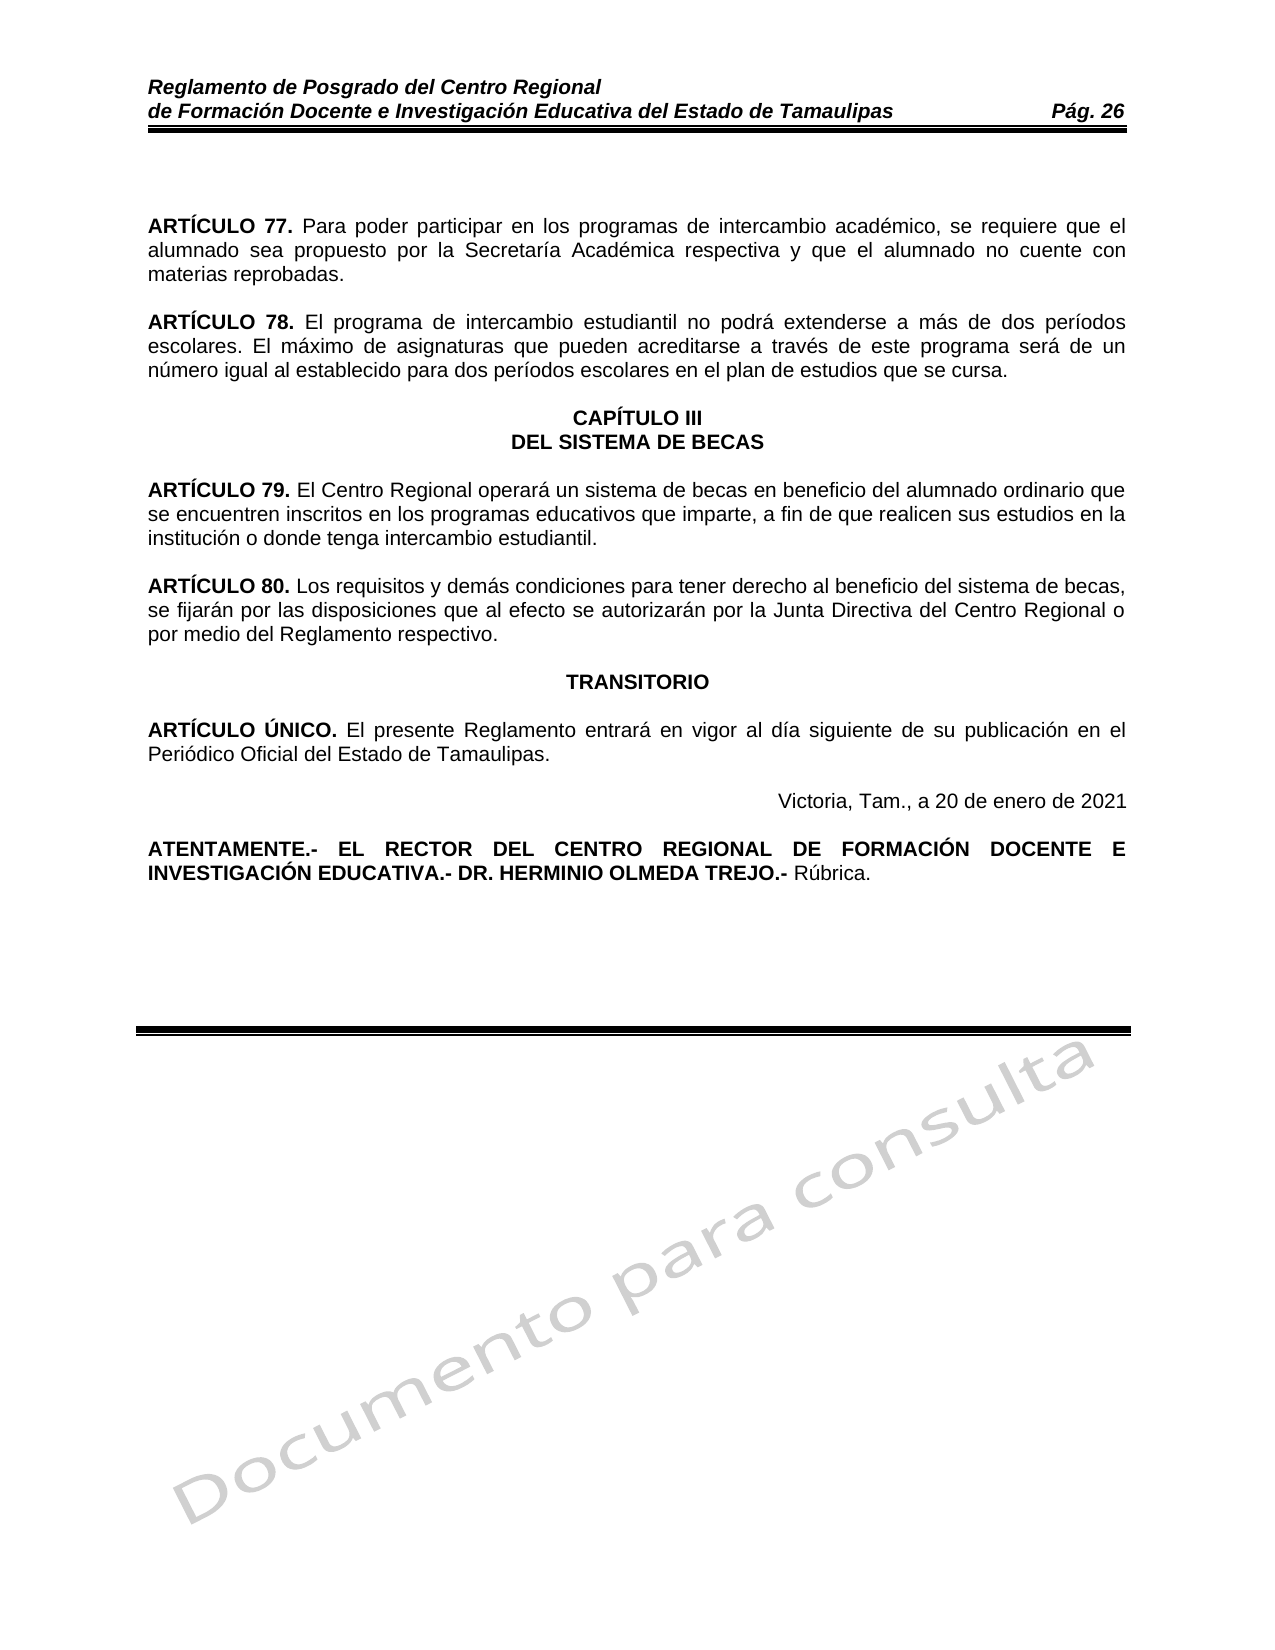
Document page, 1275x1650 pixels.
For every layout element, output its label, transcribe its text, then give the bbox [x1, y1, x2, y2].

text ATENTAMENTE.- EL RECTOR DEL CENTRO REGIONAL DE FORMACIÓN DOCENTE E INVESTIGACIÓN EDUCATIVA.- DR. HERMINIO OLMEDA TREJO.- Rúbrica. [148, 837, 1127, 885]
text TRANSITORIO [148, 669, 1127, 693]
text ARTÍCULO 79. El Centro Regional operará un sistema de becas en beneficio del alumnado ordinario que se encuentren inscritos en los programas educativos que imparte, a fin de que realicen sus estudios en la institución o donde tenga intercambio estudiantil. [148, 478, 1127, 550]
text ARTÍCULO 80. Los requisitos y demás condiciones para tener derecho al beneficio del sistema de becas, se fijarán por las disposiciones que al efecto se autorizarán por la Junta Directiva del Centro Regional o por medio del Reglamento respectivo. [148, 574, 1127, 646]
text ARTÍCULO 77. Para poder participar en los programas de intercambio académico, se requiere que el alumnado sea propuesto por la Secretaría Académica respectiva y que el alumnado no cuente con materias reprobadas. [148, 214, 1127, 286]
text CAPÍTULO III [148, 406, 1127, 430]
text ARTÍCULO 78. El programa de intercambio estudiantil no podrá extenderse a más de dos períodos escolares. El máximo de asignaturas que pueden acreditarse a través de este programa será de un número igual al establecido para dos períodos escolares en el plan de estudios que se cursa. [148, 310, 1127, 382]
text Victoria, Tam., a 20 de enero de 2021 [148, 789, 1127, 813]
text ARTÍCULO ÚNICO. El presente Reglamento entrará en vigor al día siguiente de su publicación en el Periódico Oficial del Estado de Tamaulipas. [148, 717, 1127, 765]
text DEL SISTEMA DE BECAS [148, 430, 1127, 454]
